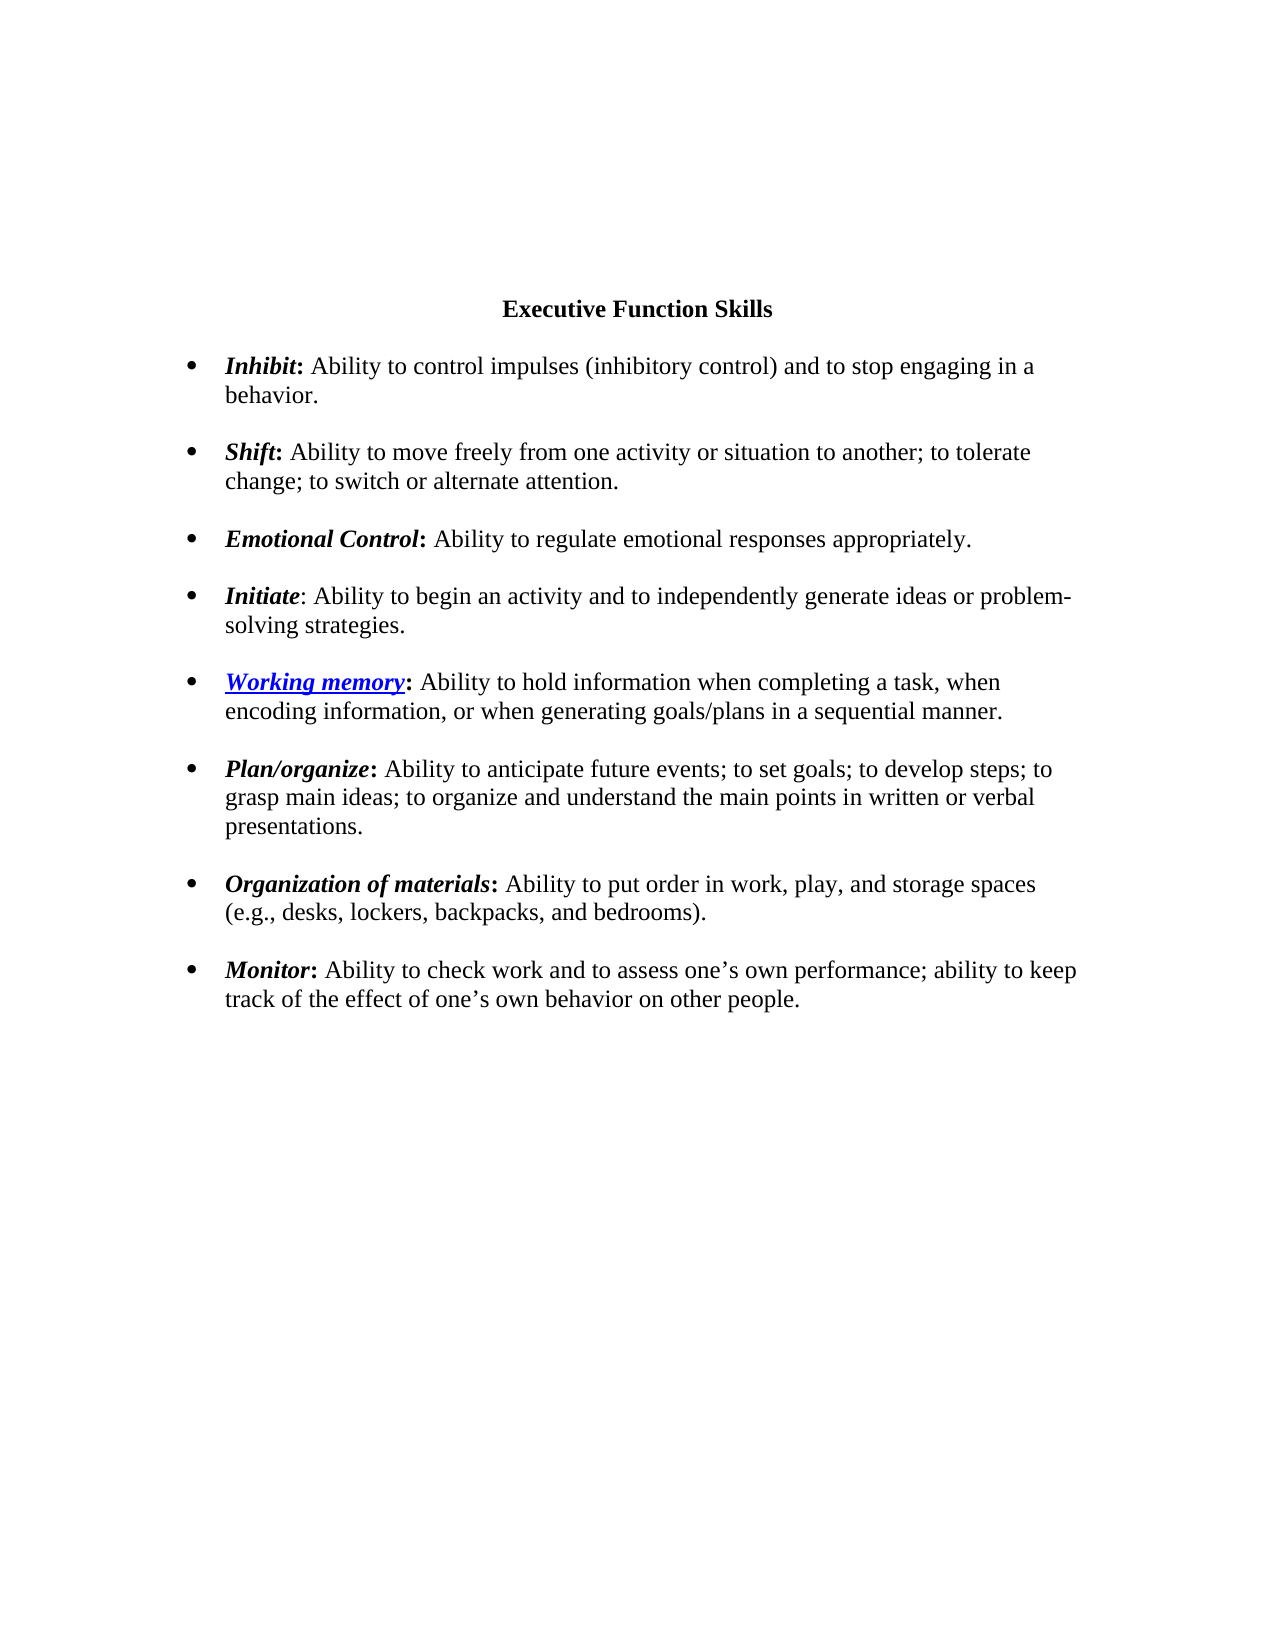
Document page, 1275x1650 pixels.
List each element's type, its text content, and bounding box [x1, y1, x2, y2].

list Inhibit: Ability to control impulses (inhibitory control) and to stop engaging in a behavior. [187, 351, 1087, 409]
list Monitor: Ability to check work and to assess one’s own performance; ability to keep track of the effect of one’s own behavior on other people. [187, 955, 1087, 1012]
list Working memory: Ability to hold information when completing a task, when encoding information, or when generating goals/plans in a sequential manner. [187, 667, 1087, 725]
list Shift: Ability to move freely from one activity or situation to another; to tolerate change; to switch or alternate attention. [187, 437, 1087, 495]
list Plan/organize: Ability to anticipate future events; to set goals; to develop steps; to grasp main ideas; to organize and understand the main points in written or verbal presentations. [187, 754, 1087, 840]
list Emotional Control: Ability to regulate emotional responses appropriately. [187, 524, 1087, 552]
list Organization of materials: Ability to put order in work, play, and storage spaces (e.g., desks, lockers, backpacks, and bedrooms). [187, 869, 1087, 926]
text Executive Function Skills [187, 294, 1087, 322]
list Initiate: Ability to begin an activity and to independently generate ideas or problem-solving strategies. [187, 581, 1087, 639]
